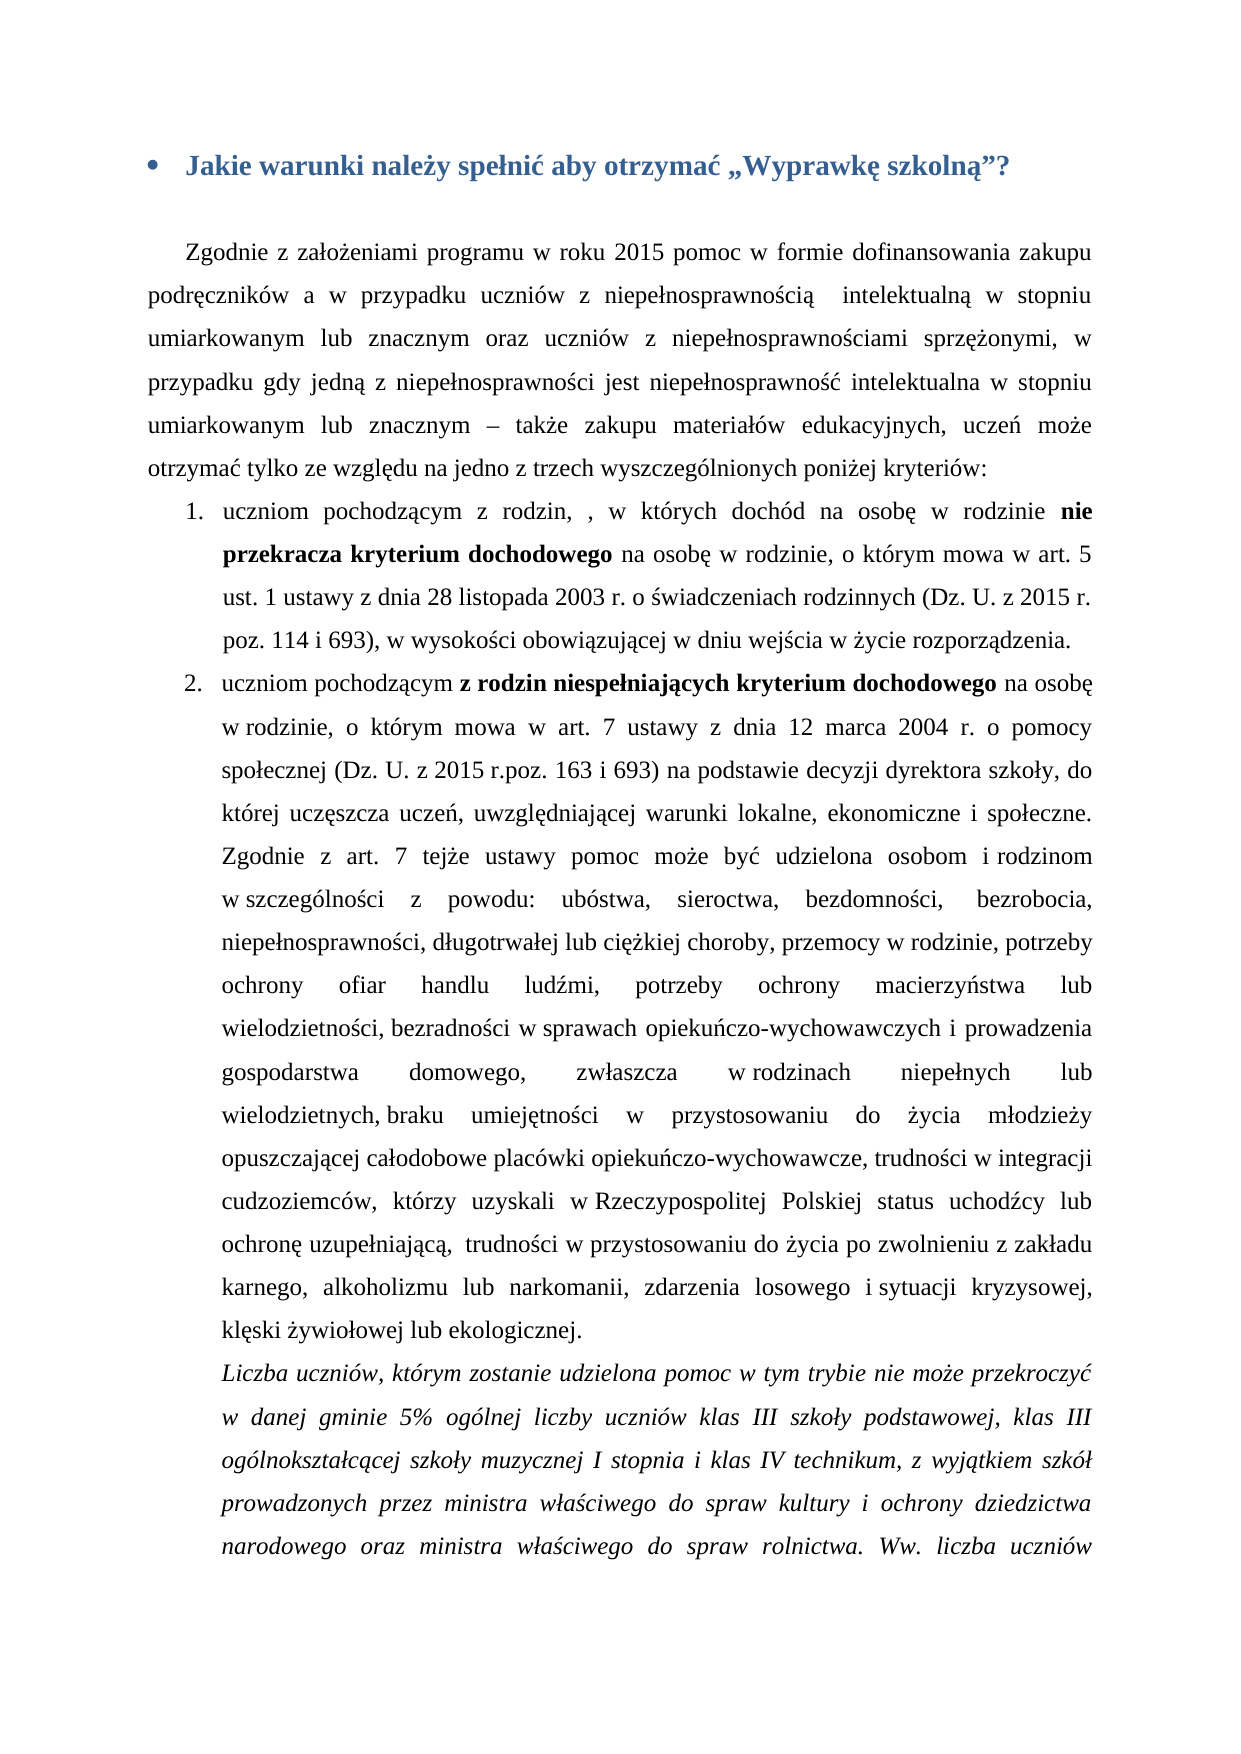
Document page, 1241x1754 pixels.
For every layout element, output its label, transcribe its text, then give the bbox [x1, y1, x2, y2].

list uczniom pochodzącym z rodzin niespełniających kryterium dochodowego na osobę w rodzinie, o którym mowa w art. 7 ustawy z dnia 12 marca 2004 r. o pomocy społecznej (Dz. U. z 2015 r.poz. 163 i 693) na podstawie decyzji dyrektora szkoły, do której uczęszcza uczeń, uwzględniającej warunki lokalne, ekonomiczne i społeczne. Zgodnie z art. 7 tejże ustawy pomoc może być udzielona osobom i rodzinom w szczególności z powodu: ubóstwa, sieroctwa, bezdomności, bezrobocia, niepełnosprawności, długotrwałej lub ciężkiej choroby, przemocy w rodzinie, potrzeby ochrony ofiar handlu ludźmi, potrzeby ochrony macierzyństwa lub wielodzietności, bezradności w sprawach opiekuńczo-wychowawczych i prowadzenia gospodarstwa domowego, zwłaszcza w rodzinach niepełnych lub wielodzietnych, braku umiejętności w przystosowaniu do życia młodzieży opuszczającej całodobowe placówki opiekuńczo-wychowawcze, trudności w integracji cudzoziemców, którzy uzyskali w Rzeczypospolitej Polskiej status uchodźcy lub ochronę uzupełniającą, trudności w przystosowaniu do życia po zwolnieniu z zakładu karnego, alkoholizmu lub narkomanii, zdarzenia losowego i sytuacji kryzysowej, klęski żywiołowej lub ekologicznej. [184, 668, 1093, 1344]
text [221, 1358, 1093, 1560]
subtitle Jakie warunki należy spełnić aby otrzymać „Wyprawkę szkolną”? [148, 148, 1093, 181]
text Zgodnie z założeniami programu w roku 2015 pomoc w formie dofinansowania zakupu podręczników a w przypadku uczniów z niepełnosprawnością intelektualną w stopniu umiarkowanym lub znacznym oraz uczniów z niepełnosprawnościami sprzężonymi, w przypadku gdy jedną z niepełnosprawności jest niepełnosprawność intelektualna w stopniu umiarkowanym lub znacznym – także zakupu materiałów edukacyjnych, uczeń może otrzymać tylko ze względu na jedno z trzech wyszczególnionych poniżej kryteriów: [148, 237, 1093, 482]
list uczniom pochodzącym z rodzin, , w których dochód na osobę w rodzinie nie przekracza kryterium dochodowego na osobę w rodzinie, o którym mowa w art. 5 ust. 1 ustawy z dnia 28 listopada 2003 r. o świadczeniach rodzinnych (Dz. U. z 2015 r. poz. 114 i 693), w wysokości obowiązującej w dniu wejścia w życie rozporządzenia. [185, 496, 1093, 654]
